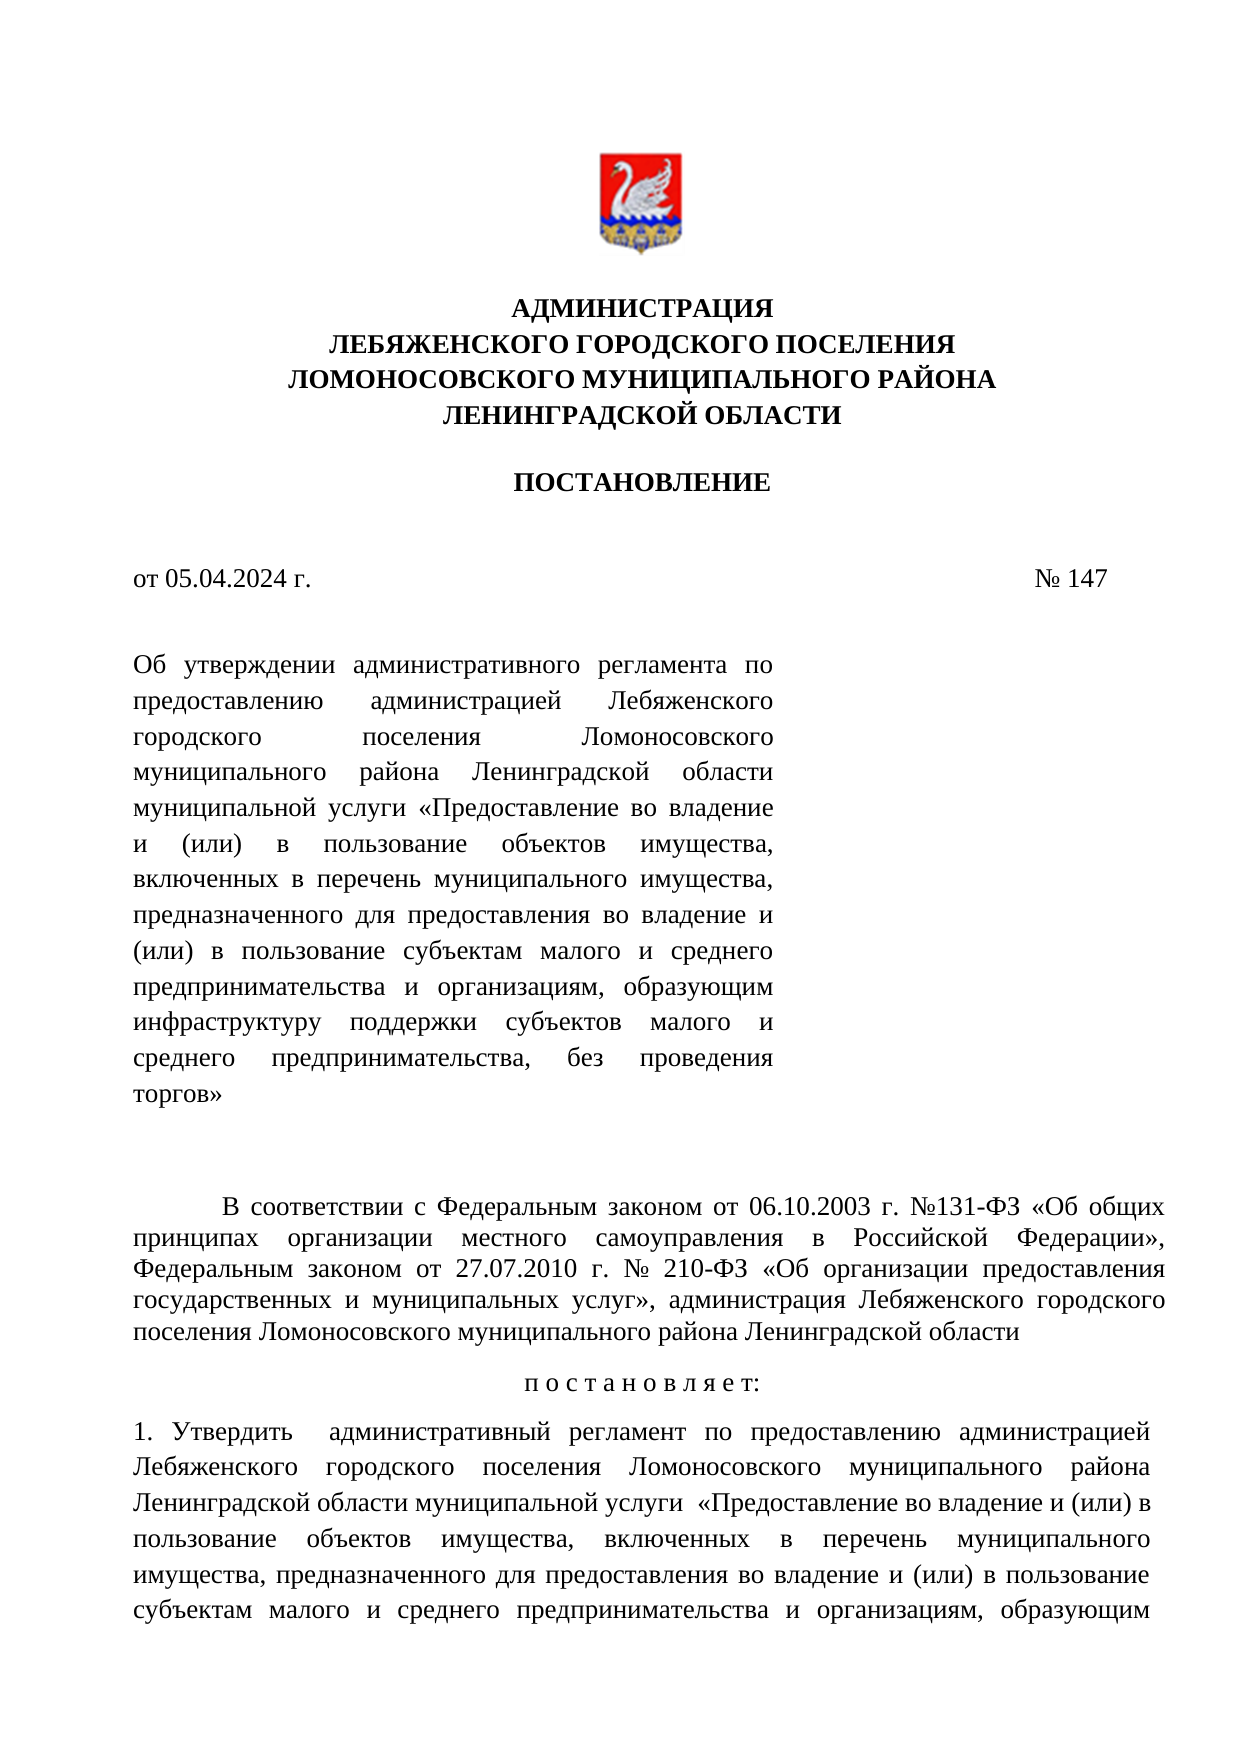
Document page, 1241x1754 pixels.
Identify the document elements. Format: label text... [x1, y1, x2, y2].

picture [598, 151, 686, 257]
text от 05.04.2024 г. № 147 [133, 562, 1152, 593]
text Об утверждении административного регламента по предоставлению администрацией Лебяженского городского поселения Ломоносовского муниципального района Ленинградской области муниципальной услуги «Предоставление во владение и (или) в пользование объектов имущества, включенных в перечень муниципального имущества, предназначенного для предоставления во владение и (или) в пользование субъектам малого и среднего предпринимательства и организациям, образующим инфраструктуру поддержки субъектов малого и среднего предпринимательства, без проведения торгов» [133, 648, 774, 1108]
text В соответствии с Федеральным законом от 06.10.2003 г. №131-ФЗ «Об общих принципах организации местного самоуправления в Российской Федерации», Федеральным законом от 27.07.2010 г. № 210-ФЗ «Об организации предоставления государственных и муниципальных услуг», администрация Лебяженского городского поселения Ломоносовского муниципального района Ленинградской области [133, 1190, 1166, 1346]
text АДМИНИСТРАЦИЯ ЛЕБЯЖЕНСКОГО ГОРОДСКОГО ПОСЕЛЕНИЯ ЛОМОНОСОВСКОГО МУНИЦИПАЛЬНОГО РАЙОНА ЛЕНИНГРАДСКОЙ ОБЛАСТИ [133, 292, 1152, 430]
text п о с т а н о в л я е т: [133, 1367, 1152, 1398]
text ПОСТАНОВЛЕНИЕ [133, 466, 1152, 497]
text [133, 1415, 1152, 1624]
